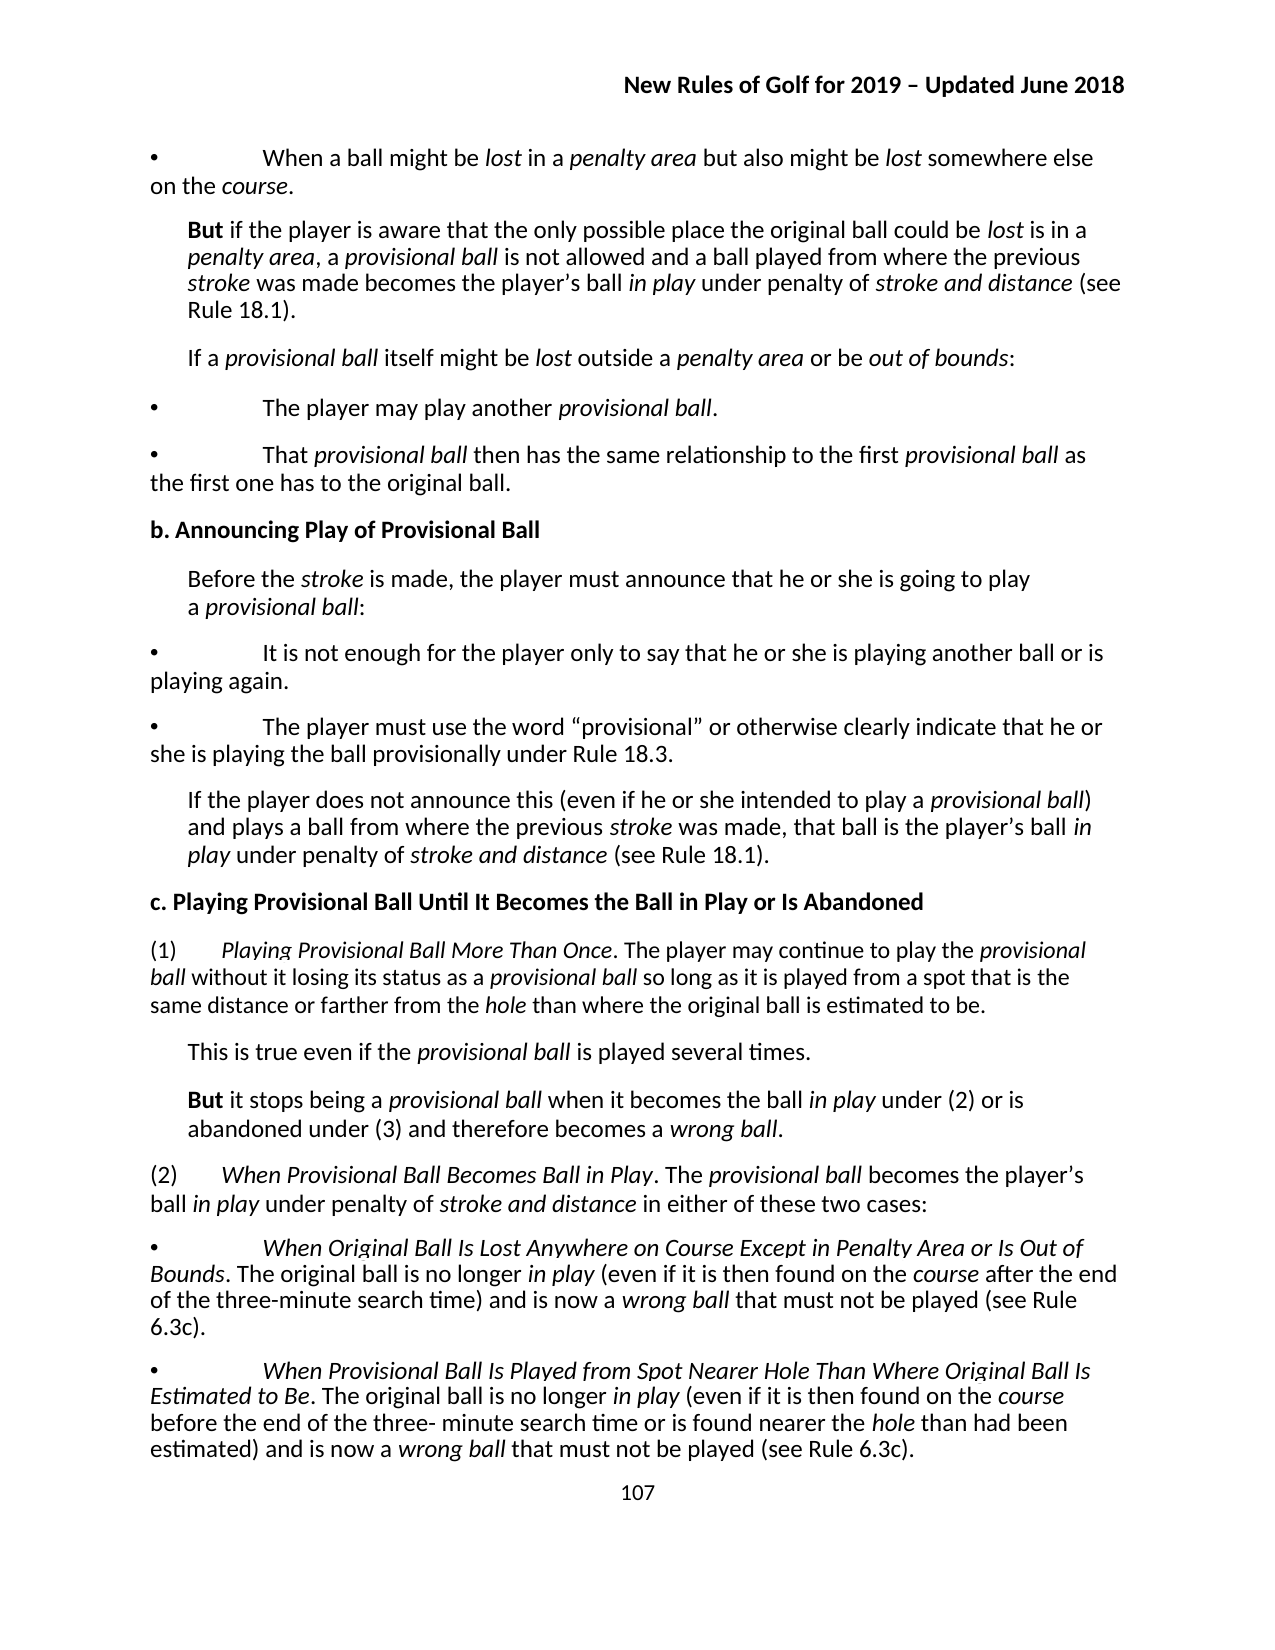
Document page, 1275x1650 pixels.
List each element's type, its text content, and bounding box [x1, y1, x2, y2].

text But it stops being a provisional ball when it becomes the ball in play under (2) or is abandoned under (3) and therefore becomes a wrong ball. [187, 1086, 1025, 1144]
list When Provisional Ball Becomes Ball in Play. The provisional ball becomes the player’s ball in play under penalty of stroke and distance in either of these two cases: [150, 1161, 1125, 1219]
list That provisional ball then has the same relationship to the first provisional ball as the first one has to the original ball. [150, 441, 1125, 497]
list The player must use the word “provisional” or otherwise clearly indicate that he or she is playing the ball provisionally under Rule 18.3. [150, 712, 1125, 769]
list When Provisional Ball Is Played from Spot Nearer Hole Than Where Original Ball Is Estimated to Be. The original ball is no longer in play (even if it is then found on the course before the end of the three- minute search time or is found nearer the hole than had been estimated) and is now a wrong ball that must not be played (see Rule 6.3c). [150, 1358, 1125, 1463]
list It is not enough for the player only to say that he or she is playing another ball or is playing again. [150, 639, 1125, 696]
list When a ball might be lost in a penalty area but also might be lost somewhere else on the course. [150, 144, 1125, 201]
text New Rules of Golf for 2019 – Updated June 2018 [150, 69, 1125, 99]
list Announcing Play of Provisional Ball [150, 514, 1125, 544]
text 107 [150, 1478, 1125, 1506]
text Before the stroke is made, the player must announce that he or she is going to play a provisional ball: [187, 564, 1048, 622]
text If the player does not announce this (even if he or she intended to play a provisional ball) and plays a ball from where the previous stroke was made, that ball is the player’s ball in play under penalty of stroke and distance (see Rule 18.1). [187, 786, 1092, 869]
text c. Playing Provisional Ball Until It Becomes the Ball in Play or Is Abandoned [150, 886, 1125, 916]
list The player may play another provisional ball. [150, 392, 1125, 422]
text But if the player is aware that the only possible place the original ball could be lost is in a penalty area, a provisional ball is not allowed and a ball played from where the previous stroke was made becomes the player’s ball in play under penalty of stroke and distance (see Rule 18.1). [187, 217, 1121, 325]
list Playing Provisional Ball More Than Once. The player may continue to play the provisional ball without it losing its status as a provisional ball so long as it is played from a spot that is the same distance or farther from the hole than where the original ball is estimated to be. [150, 936, 1125, 1019]
text If a provisional ball itself might be lost outside a penalty area or be out of bounds: [187, 342, 1125, 372]
list When Original Ball Is Lost Anywhere on Course Except in Penalty Area or Is Out of Bounds. The original ball is no longer in play (even if it is then found on the course after the end of the three-minute search time) and is now a wrong ball that must not be played (see Rule 6.3c). [150, 1235, 1125, 1342]
text This is true even if the provisional ball is played several times. [187, 1036, 1125, 1067]
